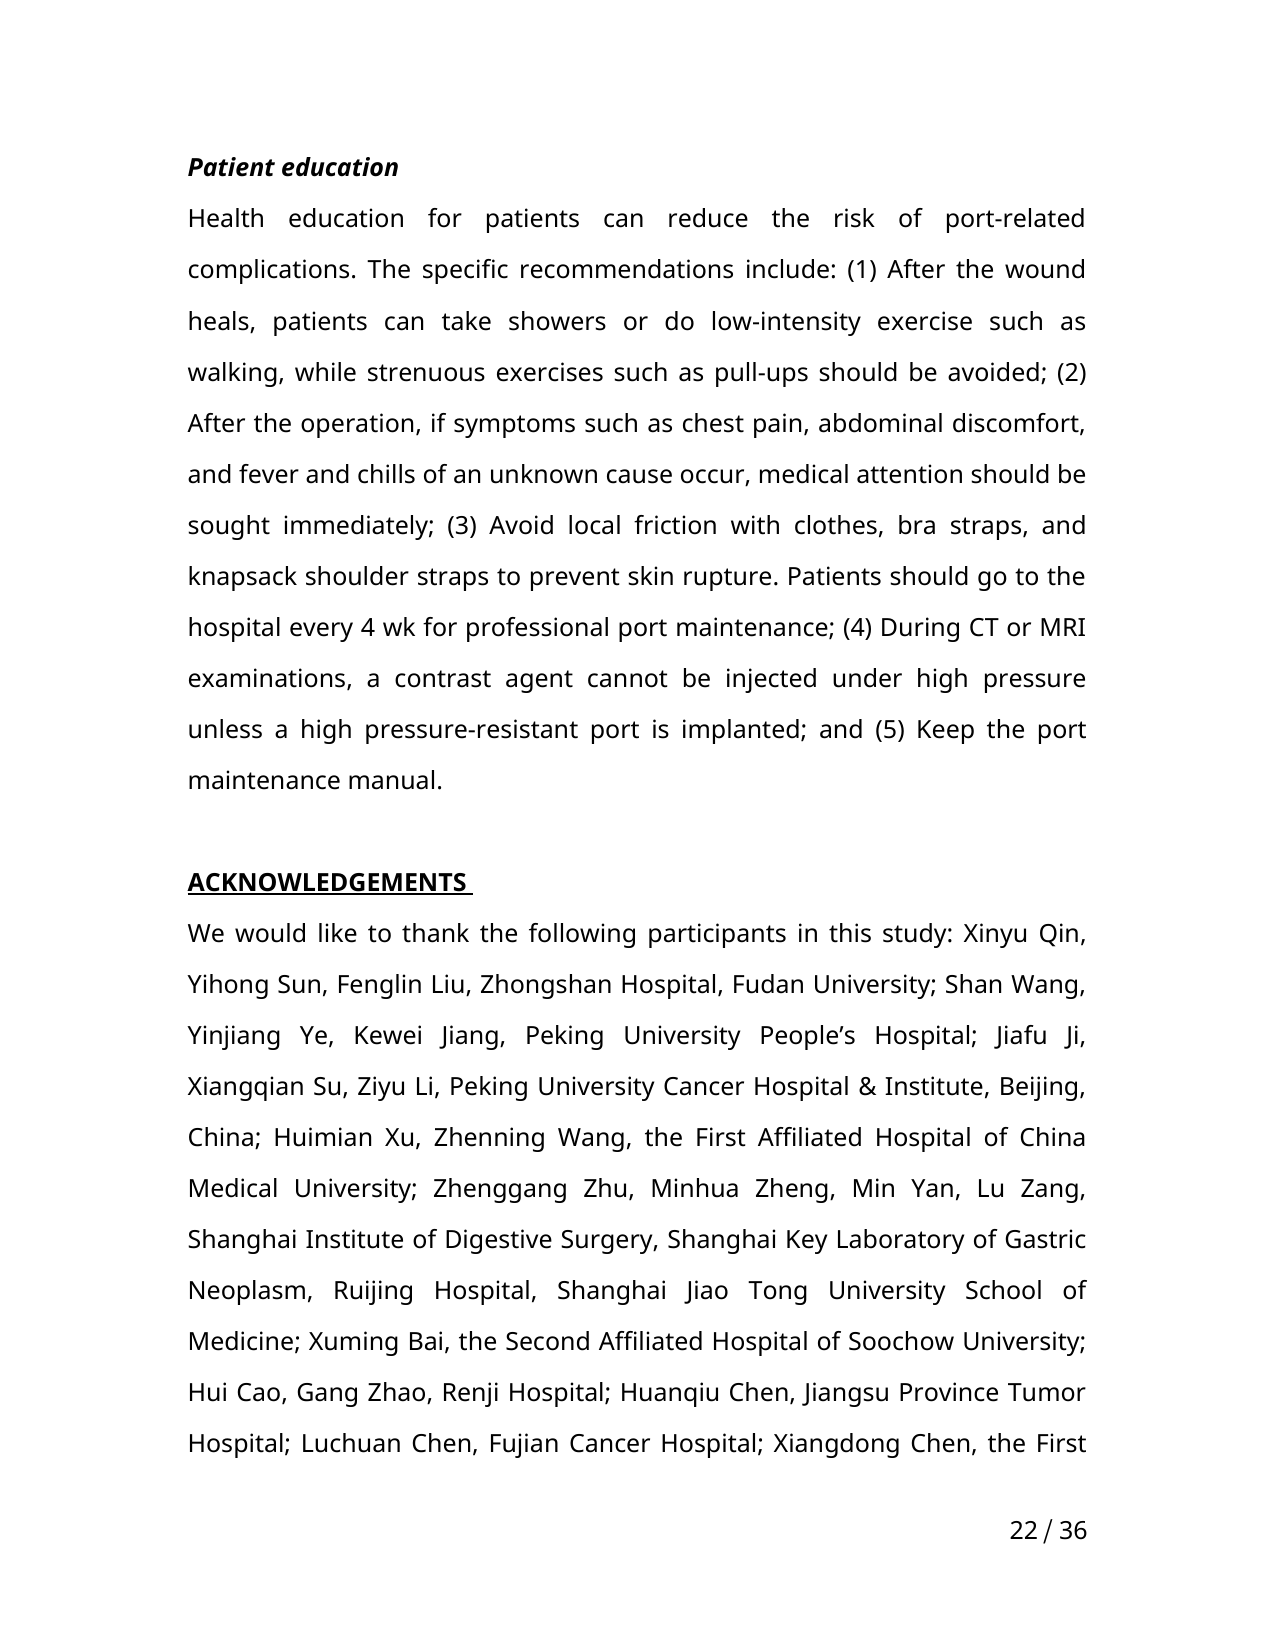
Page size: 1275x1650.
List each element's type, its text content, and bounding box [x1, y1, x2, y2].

text ACKNOWLEDGEMENTS [187, 864, 1087, 899]
text Health education for patients can reduce the risk of port-related complications. The specific recommendations include: (1) After the wound heals, patients can take showers or do low-intensity exercise such as walking, while strenuous exercises such as pull-ups should be avoided; (2) After the operation, if symptoms such as chest pain, abdominal discomfort, and fever and chills of an unknown cause occur, medical attention should be sought immediately; (3) Avoid local friction with clothes, bra straps, and knapsack shoulder straps to prevent skin rupture. Patients should go to the hospital every 4 wk for professional port maintenance; (4) During CT or MRI examinations, a contrast agent cannot be injected under high pressure unless a high pressure-resistant port is implanted; and (5) Keep the port maintenance manual. [187, 201, 1087, 797]
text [187, 916, 1087, 1460]
text Patient education [187, 150, 1087, 184]
